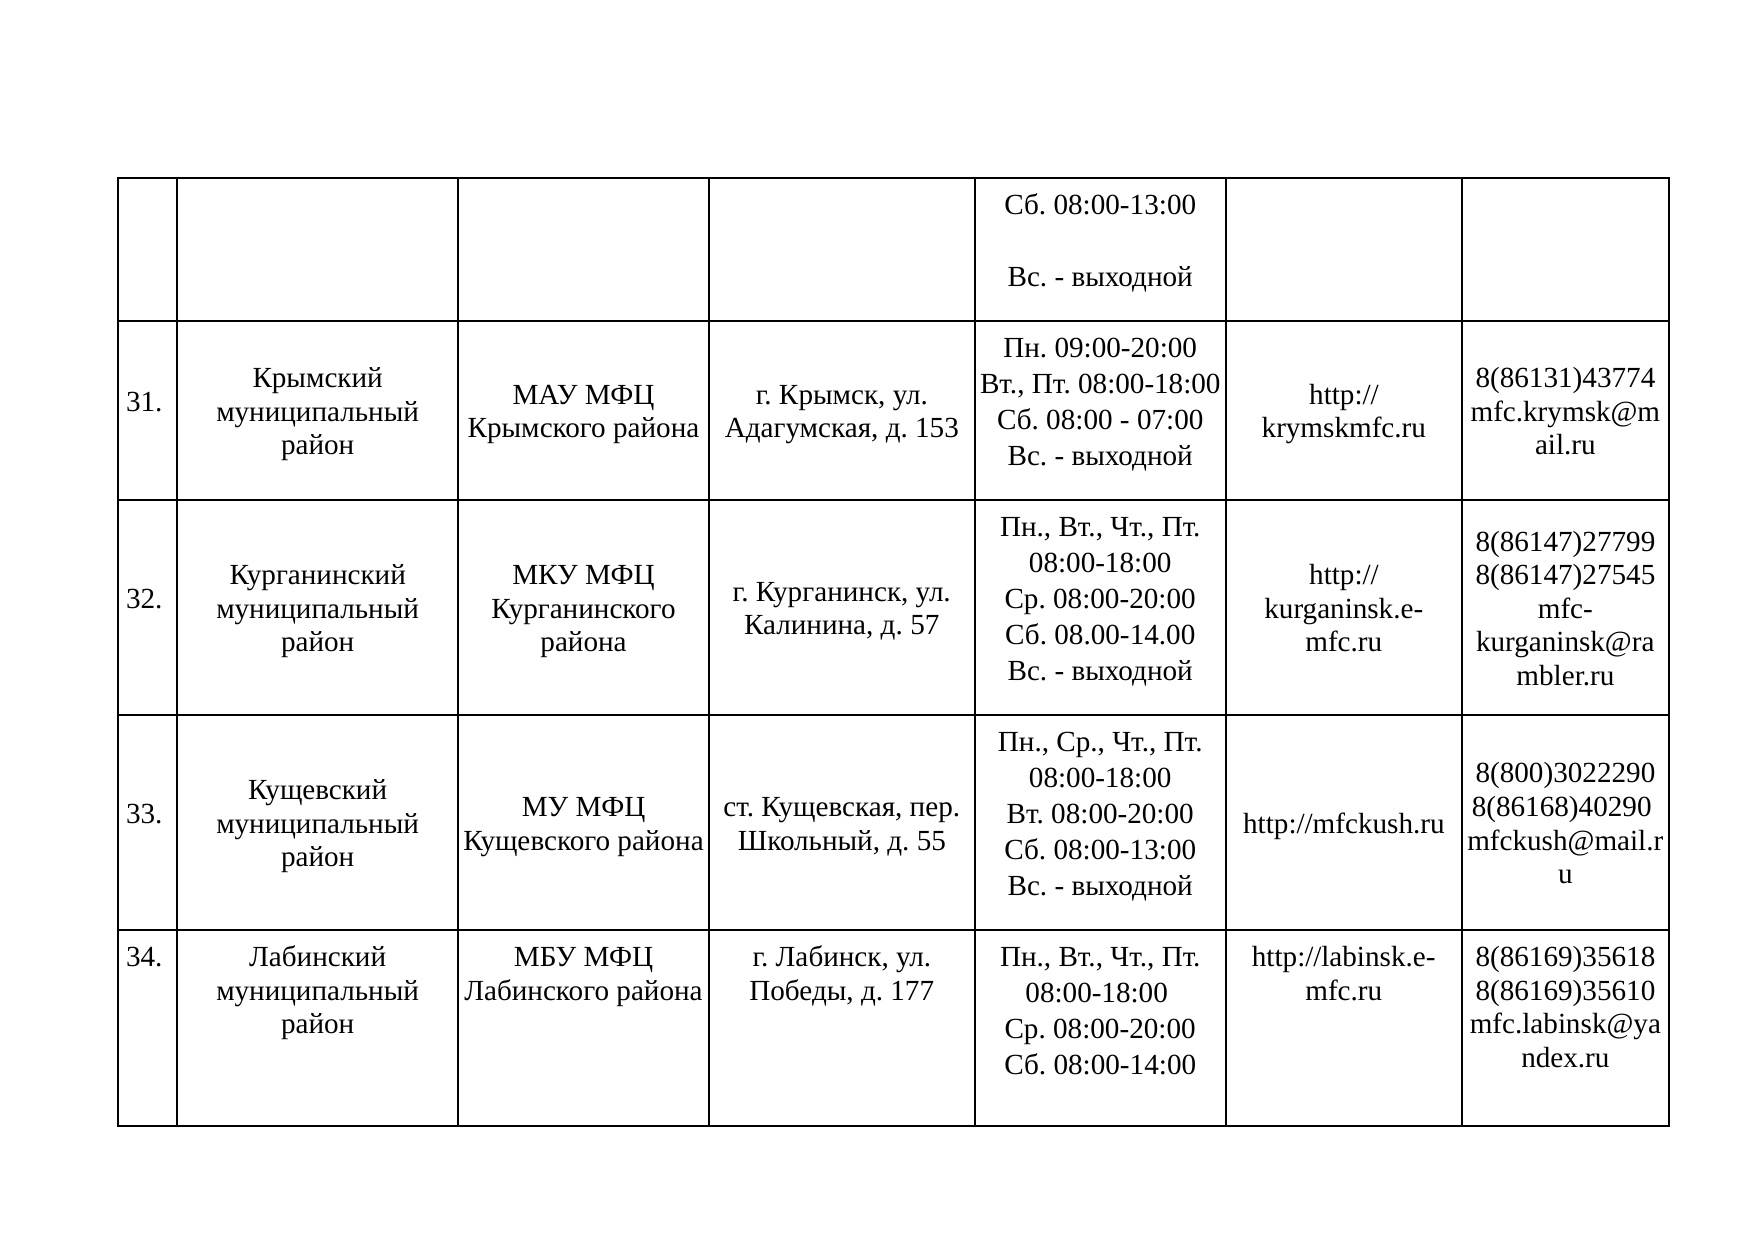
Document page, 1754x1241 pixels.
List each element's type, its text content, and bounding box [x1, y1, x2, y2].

table_cell Курганинский муниципальный район [178, 501, 457, 714]
table_cell 8(86131)43774 mfc.krymsk@mail.ru [1463, 322, 1668, 499]
table_cell [119, 716, 176, 929]
table_cell МКУ МФЦ Курганинского района [459, 501, 708, 714]
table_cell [710, 931, 974, 1125]
table_cell http://mfckush.ru [1227, 716, 1461, 929]
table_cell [178, 179, 457, 320]
table_cell [119, 501, 176, 714]
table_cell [710, 179, 974, 320]
table_cell Пн., Ср., Чт., Пт. 08:00-18:00 Вт. 08:00-20:00 Сб. 08:00-13:00 Вс. - выходной [976, 716, 1225, 929]
table_cell [119, 931, 176, 1125]
table_cell [119, 322, 176, 499]
table_cell МУ МФЦ Кущевского района [459, 716, 708, 929]
table_cell http://kurganinsk.e-mfc.ru [1227, 501, 1461, 714]
table_cell [119, 179, 176, 320]
table_cell 8(800)3022290 8(86168)40290 mfckush@mail.ru [1463, 716, 1668, 929]
table_cell МАУ МФЦ Крымского района [459, 322, 708, 499]
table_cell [178, 931, 457, 1125]
table_cell Крымский муниципальный район [178, 322, 457, 499]
table_cell 8(86147)27799 8(86147)27545 mfc-kurganinsk@rambler.ru [1463, 501, 1668, 714]
table_cell Кущевский муниципальный район [178, 716, 457, 929]
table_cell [459, 931, 708, 1125]
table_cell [976, 931, 1225, 1125]
table_cell Пн. 09:00-20:00 Вт., Пт. 08:00-18:00 Сб. 08:00 - 07:00 Вс. - выходной [976, 322, 1225, 499]
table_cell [976, 179, 1225, 320]
table_cell г. Крымск, ул. Адагумская, д. 153 [710, 322, 974, 499]
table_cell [1227, 931, 1461, 1125]
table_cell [1463, 179, 1668, 320]
table_cell http://krymskmfc.ru [1227, 322, 1461, 499]
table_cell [459, 179, 708, 320]
table_cell ст. Кущевская, пер. Школьный, д. 55 [710, 716, 974, 929]
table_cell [1227, 179, 1461, 320]
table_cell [1463, 931, 1668, 1125]
table_cell г. Курганинск, ул. Калинина, д. 57 [710, 501, 974, 714]
table_cell Пн., Вт., Чт., Пт. 08:00-18:00 Ср. 08:00-20:00 Сб. 08.00-14.00 Вс. - выходной [976, 501, 1225, 714]
